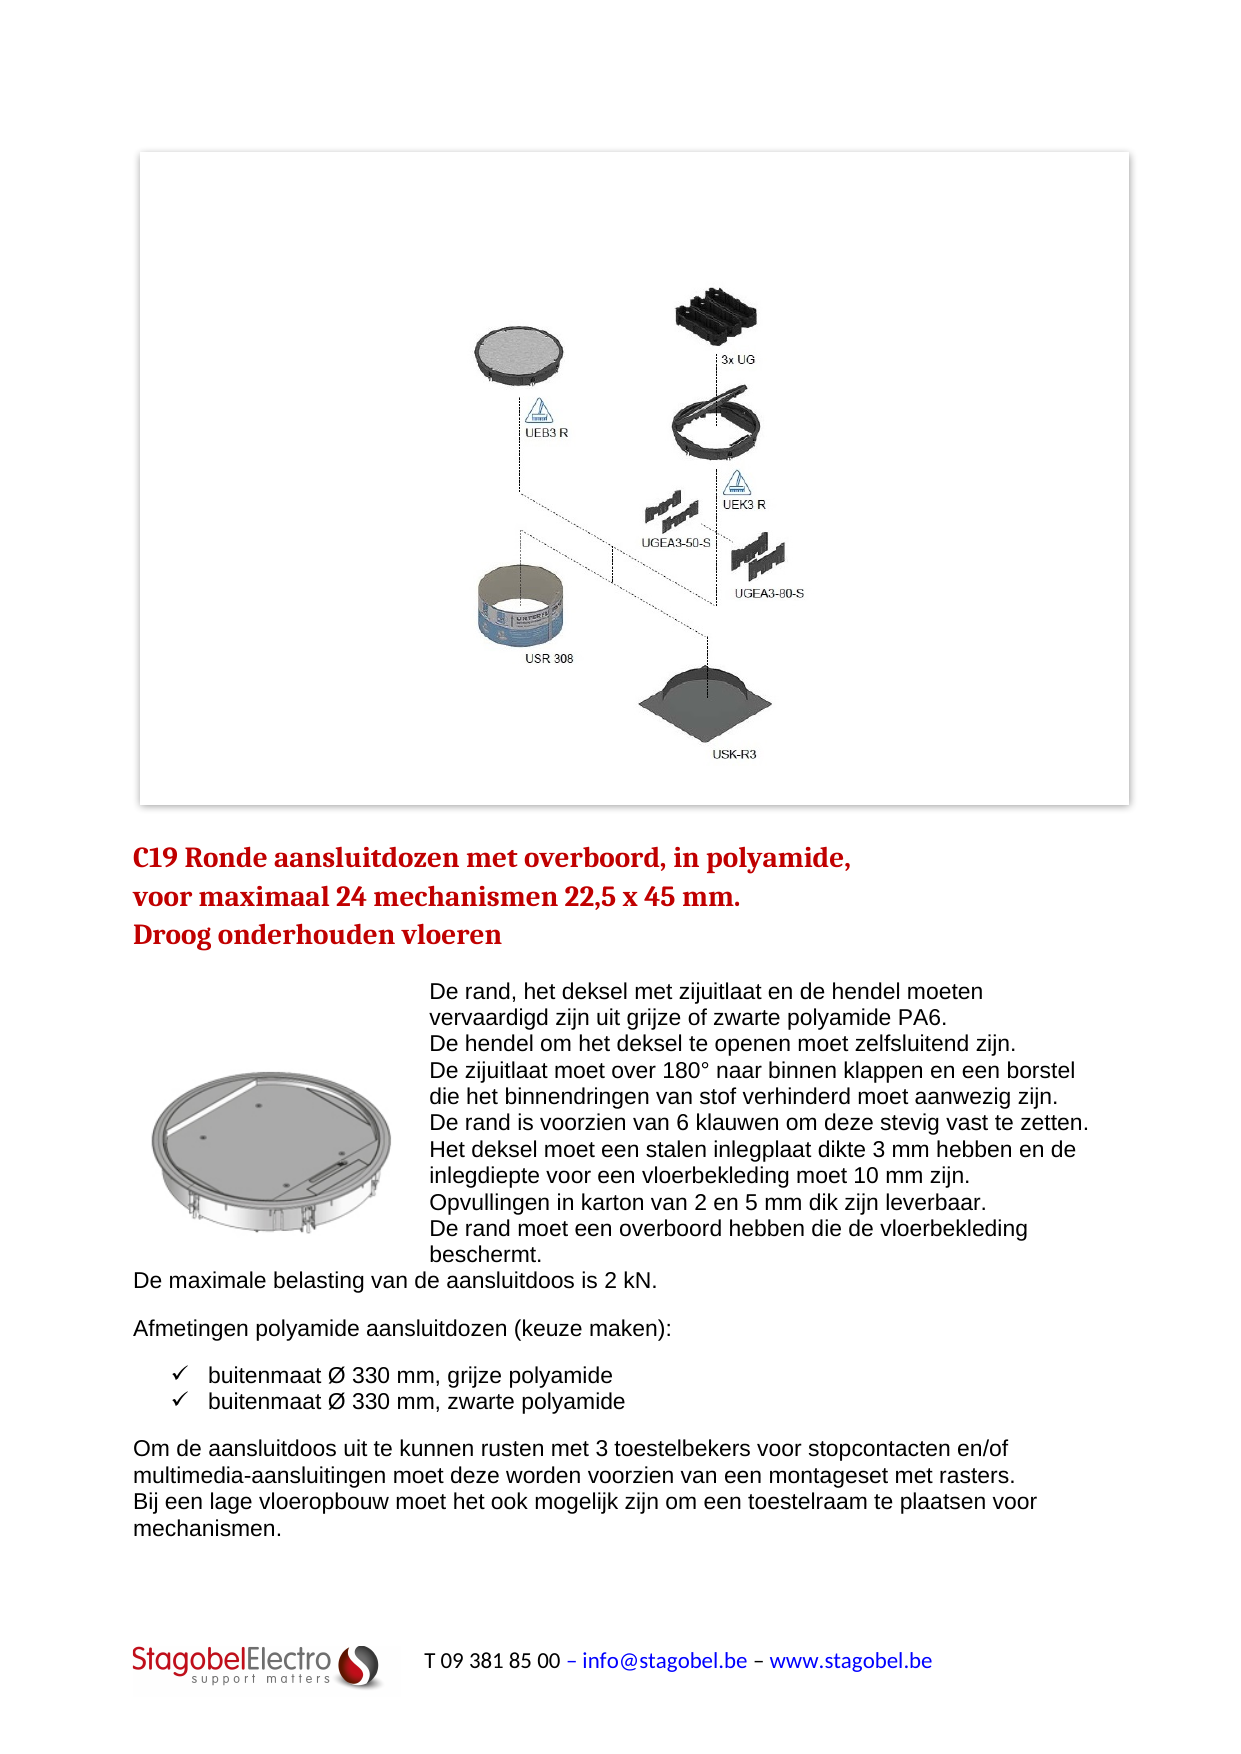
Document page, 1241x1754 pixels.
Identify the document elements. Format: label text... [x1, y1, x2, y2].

subtitle C19 Ronde aansluitdozen met overboord, in polyamide, voor maximaal 24 mechanismen 22,5 x 45 mm. Droog onderhouden vloeren [133, 841, 1093, 952]
picture [155, 166, 1114, 790]
text Afmetingen polyamide aansluitdozen (keuze maken): [133, 1315, 1093, 1341]
picture [132, 989, 411, 1267]
list buitenmaat Ø 330 mm, grijze polyamide [170, 1362, 1093, 1388]
picture [132, 1646, 402, 1697]
list buitenmaat Ø 330 mm, zwarte polyamide [170, 1388, 1093, 1414]
text Om de aansluitdoos uit te kunnen rusten met 3 toestelbekers voor stopcontacten en/of multimedia-aansluitingen moet deze worden voorzien van een montageset met rasters. Bij een lage vloeropbouw moet het ook mogelijk zijn om een toestelraam te plaatsen voor mechanismen. [133, 1435, 1093, 1541]
